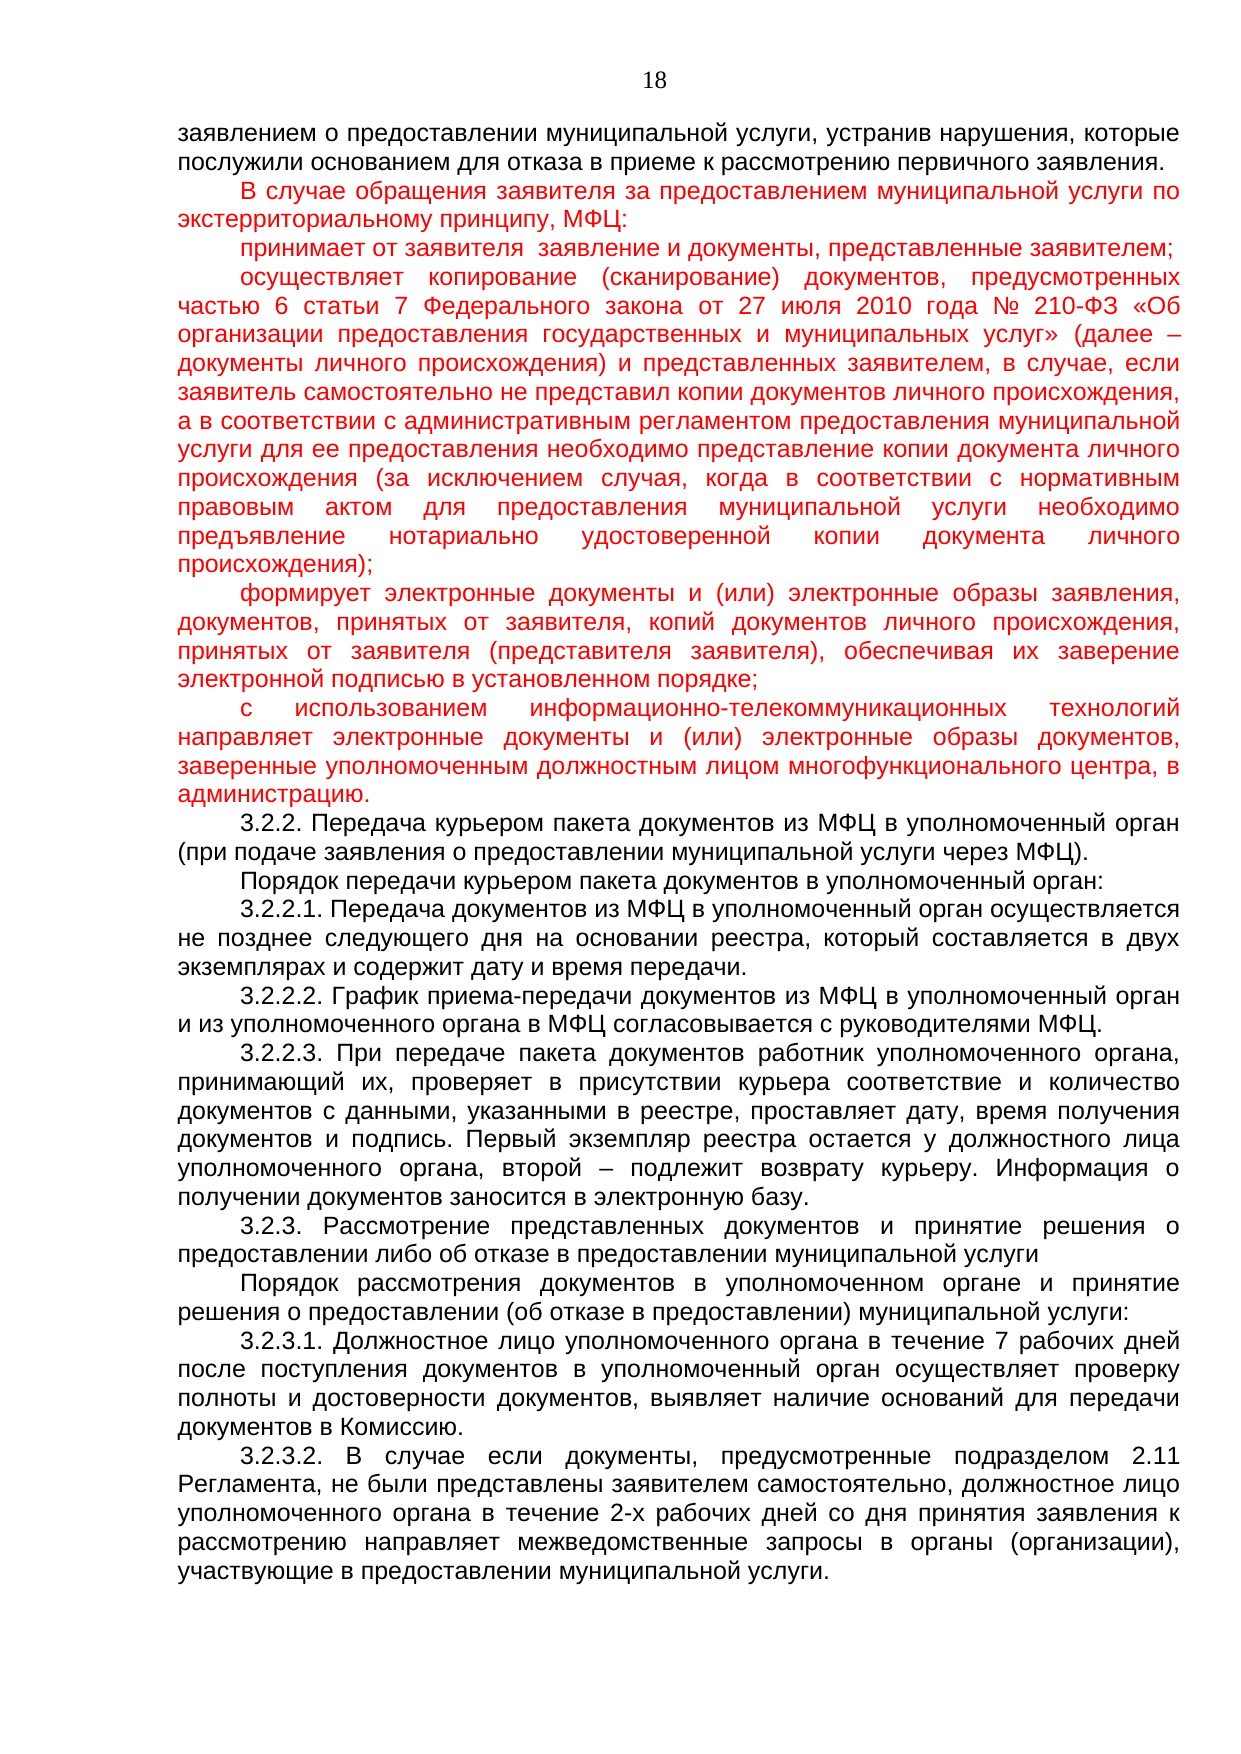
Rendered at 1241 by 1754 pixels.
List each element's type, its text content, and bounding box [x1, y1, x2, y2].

text осуществляет копирование (сканирование) документов, предусмотренных частью 6 статьи 7 Федерального закона от 27 июля 2010 года № 210-ФЗ «Об организации предоставления государственных и муниципальных услуг» (далее – документы личного происхождения) и представленных заявителем, в случае, если заявитель самостоятельно не представил копии документов личного происхождения, а в соответствии с административным регламентом предоставления муниципальной услуги для ее предоставления необходимо представление копии документа личного происхождения (за исключением случая, когда в соответствии с нормативным правовым актом для предоставления муниципальной услуги необходимо предъявление нотариально удостоверенной копии документа личного происхождения); [177, 262, 1181, 578]
text принимает от заявителя заявление и документы, представленные заявителем; [177, 233, 1181, 262]
text 3.2.3.2. В случае если документы, предусмотренные подразделом 2.11 Регламента, не были представлены заявителем самостоятельно, должностное лицо уполномоченного органа в течение 2-х рабочих дней со дня принятия заявления к рассмотрению направляет межведомственные запросы в органы (организации), участвующие в предоставлении муниципальной услуги. [177, 1441, 1181, 1584]
text В случае обращения заявителя за предоставлением муниципальной услуги по экстерриториальному принципу, МФЦ: [177, 176, 1181, 233]
text 3.2.3. Рассмотрение представленных документов и принятие решения о предоставлении либо об отказе в предоставлении муниципальной услуги [177, 1211, 1181, 1268]
text 3.2.3.1. Должностное лицо уполномоченного органа в течение 7 рабочих дней после поступления документов в уполномоченный орган осуществляет проверку полноты и достоверности документов, выявляет наличие оснований для передачи документов в Комиссию. [177, 1326, 1181, 1441]
text с использованием информационно-телекоммуникационных технологий направляет электронные документы и (или) электронные образы документов, заверенные уполномоченным должностным лицом многофункционального центра, в администрацию. [177, 693, 1181, 808]
text Порядок передачи курьером пакета документов в уполномоченный орган: [177, 866, 1181, 894]
text формирует электронные документы и (или) электронные образы заявления, документов, принятых от заявителя, копий документов личного происхождения, принятых от заявителя (представителя заявителя), обеспечивая их заверение электронной подписью в установленном порядке; [177, 578, 1181, 693]
text 3.2.2.3. При передаче пакета документов работник уполномоченного органа, принимающий их, проверяет в присутствии курьера соответствие и количество документов с данными, указанными в реестре, проставляет дату, время получения документов и подпись. Первый экземпляр реестра остается у должностного лица уполномоченного органа, второй – подлежит возврату курьеру. Информация о получении документов заносится в электронную базу. [177, 1038, 1181, 1211]
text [177, 118, 1181, 176]
text Порядок рассмотрения документов в уполномоченном органе и принятие решения о предоставлении (об отказе в предоставлении) муниципальной услуги: [177, 1268, 1181, 1326]
text 3.2.2.1. Передача документов из МФЦ в уполномоченный орган осуществляется не позднее следующего дня на основании реестра, который составляется в двух экземплярах и содержит дату и время передачи. [177, 894, 1181, 981]
text 3.2.2.2. График приема-передачи документов из МФЦ в уполномоченный орган и из уполномоченного органа в МФЦ согласовывается с руководителями МФЦ. [177, 981, 1181, 1038]
text 3.2.2. Передача курьером пакета документов из МФЦ в уполномоченный орган (при подаче заявления о предоставлении муниципальной услуги через МФЦ). [177, 808, 1181, 866]
